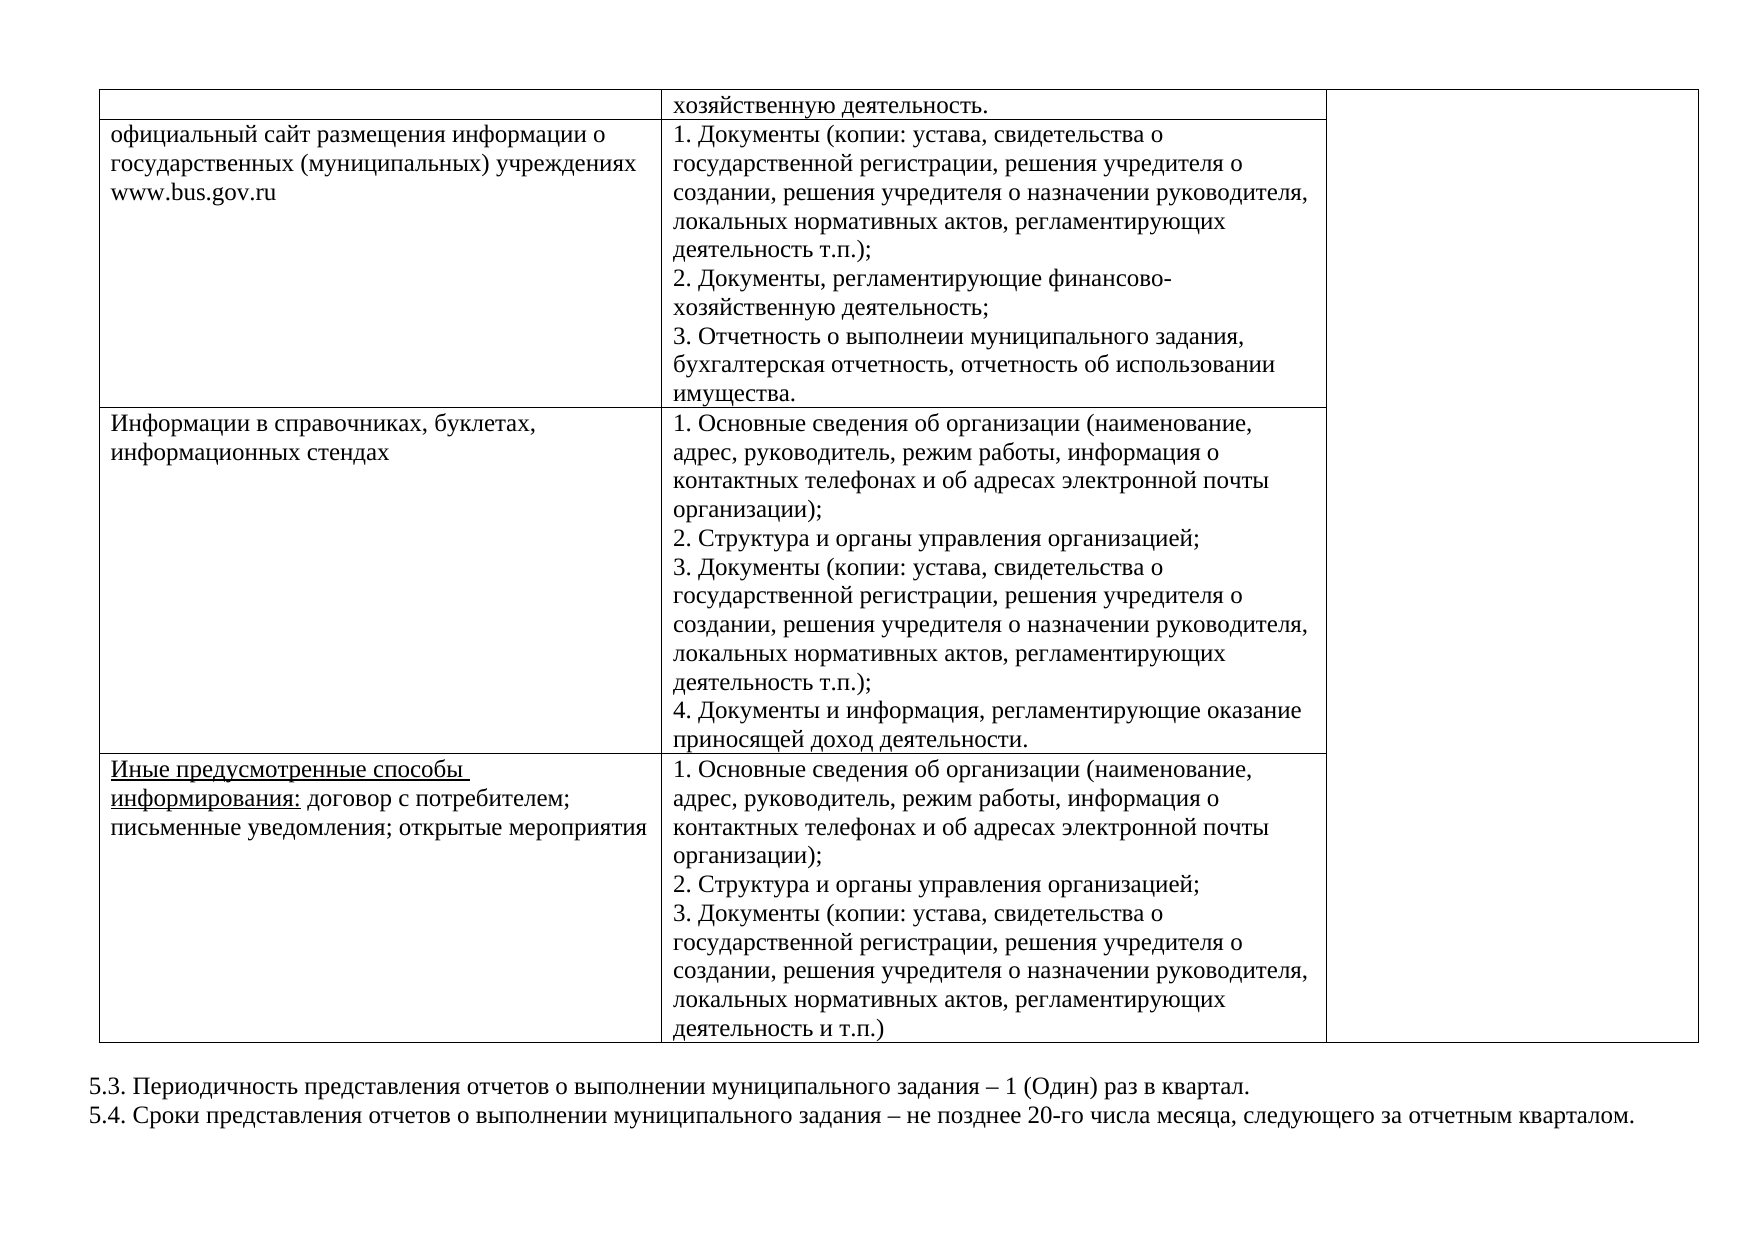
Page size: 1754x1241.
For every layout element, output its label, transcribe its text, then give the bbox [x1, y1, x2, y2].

text 5.3. Периодичность представления отчетов о выполнении муниципального задания – 1 (Один) раз в квартал. [89, 1071, 1728, 1100]
table_cell 1. Документы (копии: устава, свидетельства о государственной регистрации, решения учредителя о создании, решения учредителя о назначении руководителя, локальных нормативных актов, регламентирующих деятельность т.п.); 2. Документы, регламентирующие финансово-хозяйственную деятельность; 3. Отчетность о выполнеии муниципального задания, бухгалтерская отчетность, отчетность об использовании имущества. [662, 120, 1326, 407]
table_cell Информации в справочниках, буклетах, информационных стендах [100, 408, 661, 753]
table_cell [100, 90, 661, 118]
table_cell официальный сайт размещения информации о государственных (муниципальных) учреждениях www.bus.gov.ru [100, 120, 661, 407]
text 5.4. Сроки представления отчетов о выполнении муниципального задания – не позднее 20-го числа месяца, следующего за отчетным кварталом. [89, 1100, 1728, 1129]
table_cell 1. Основные сведения об организации (наименование, адрес, руководитель, режим работы, информация о контактных телефонах и об адресах электронной почты организации); 2. Структура и органы управления организацией; 3. Документы (копии: устава, свидетельства о государственной регистрации, решения учредителя о создании, решения учредителя о назначении руководителя, локальных нормативных актов, регламентирующих деятельность и т.п.) [662, 754, 1326, 1042]
table_cell Иные предусмотренные способы информирования: договор с потребителем; письменные уведомления; открытые мероприятия [100, 754, 661, 1042]
table_cell 1. Основные сведения об организации (наименование, адрес, руководитель, режим работы, информация о контактных телефонах и об адресах электронной почты организации); 2. Структура и органы управления организацией; 3. Документы (копии: устава, свидетельства о государственной регистрации, решения учредителя о создании, решения учредителя о назначении руководителя, локальных нормативных актов, регламентирующих деятельность т.п.); 4. Документы и информация, регламентирующие оказание приносящей доход деятельности. [662, 408, 1326, 753]
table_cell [1327, 90, 1698, 1042]
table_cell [662, 90, 1326, 118]
